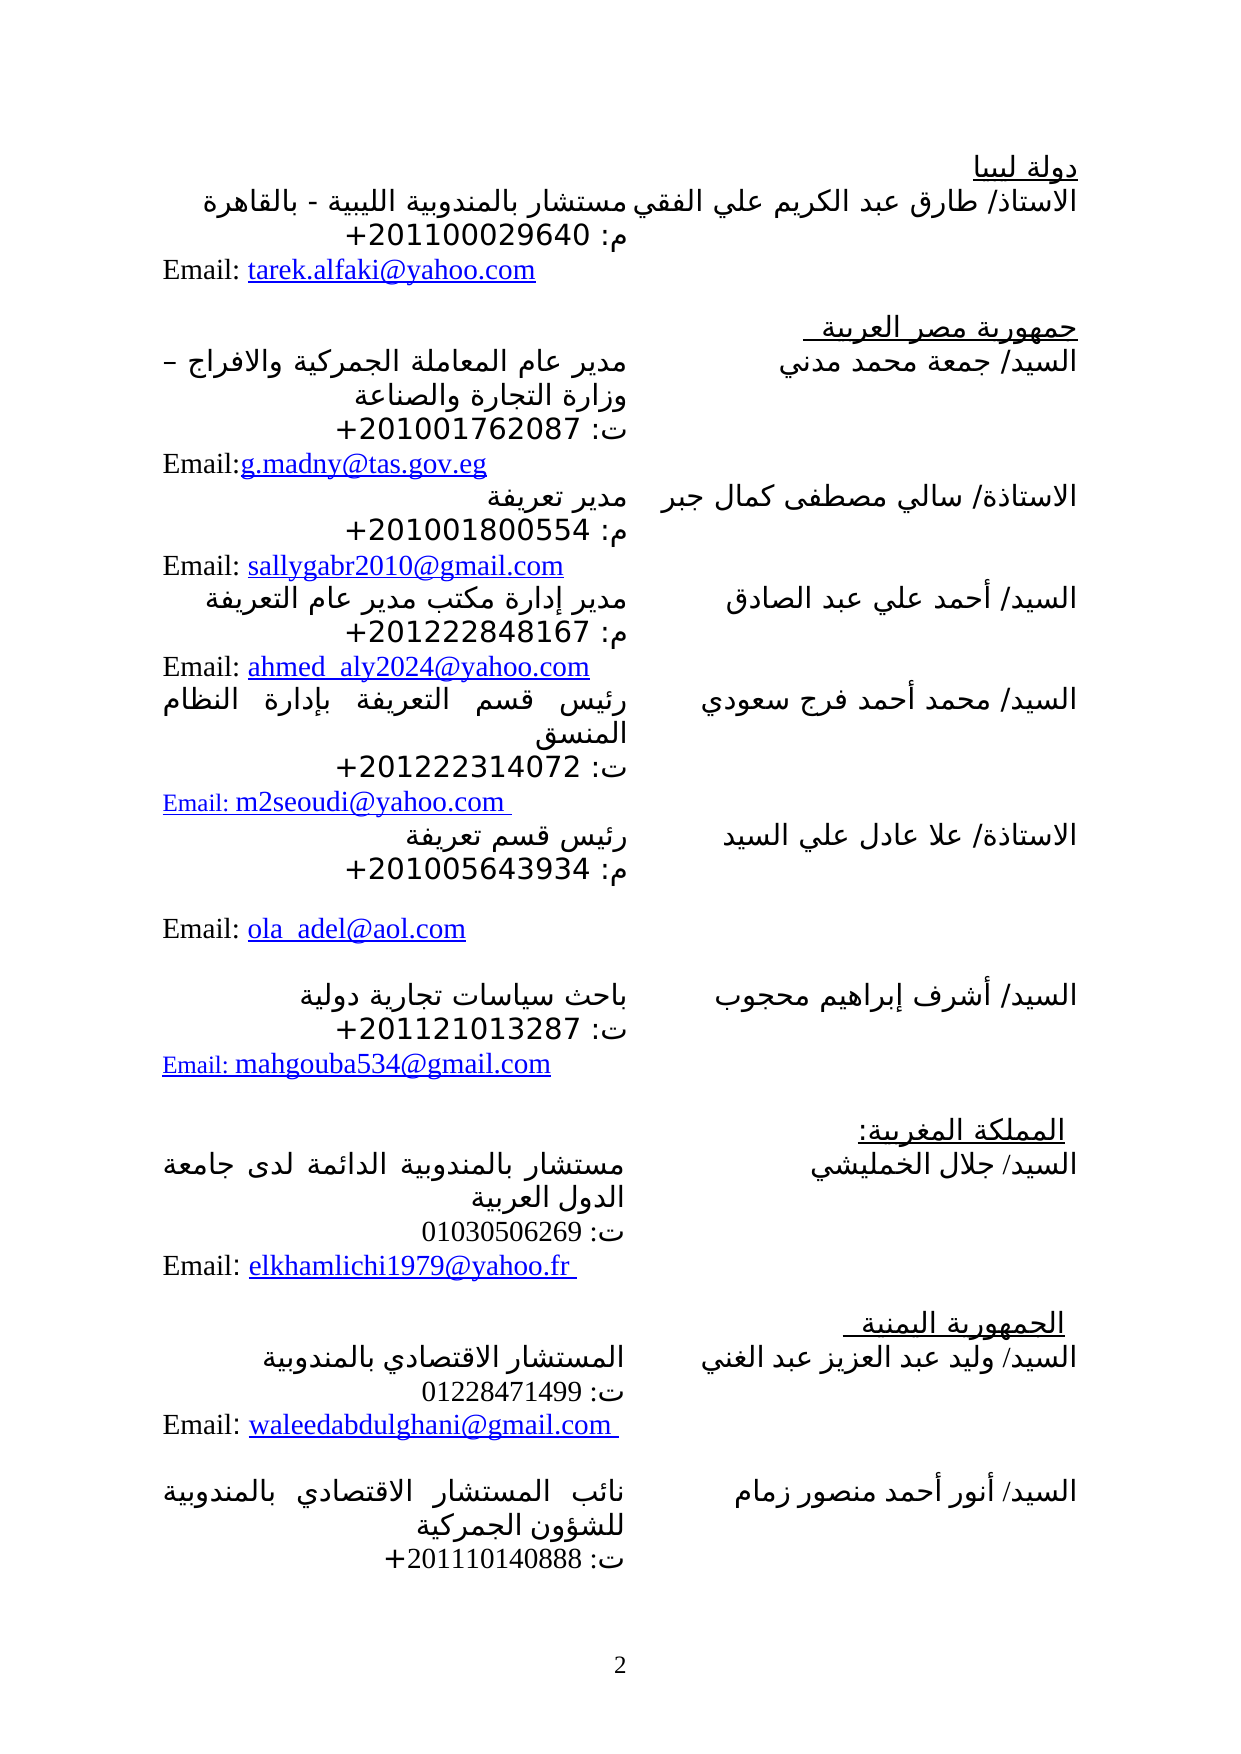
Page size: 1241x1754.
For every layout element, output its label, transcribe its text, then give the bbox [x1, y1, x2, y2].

text ت: 01030506269 [162, 1214, 1078, 1248]
text ت: 201222314072+ [162, 751, 1078, 784]
text ت: 201110140888+ [162, 1542, 1078, 1576]
text م: 201222848167+ [162, 615, 1078, 649]
text ت: 201121013287+ [162, 1012, 1078, 1046]
text م: 201005643934+ [162, 852, 1078, 886]
text السيد/ أنور أحمد منصور زمام نائب المستشار الاقتصادي بالمندوبية للشؤون الجمركية [162, 1474, 1078, 1542]
text السيد/ أحمد علي عبد الصادق مدير إدارة مكتب مدير عام التعريفة [162, 581, 1078, 615]
text الجمهورية اليمنية [162, 1306, 1078, 1340]
text Email: tarek.alfaki@yahoo.com [162, 252, 1078, 285]
text ت: 201001762087+ [162, 412, 1078, 446]
text ت: 01228471499 [162, 1374, 1078, 1407]
text السيد/ جمعة محمد مدني مدير عام المعاملة الجمركية والافراج – وزارة التجارة والصناعة [162, 344, 1078, 412]
text Email: elkhamlichi1979@yahoo.fr [162, 1248, 1078, 1281]
text الاستاذة/ علا عادل علي السيد رئيس قسم تعريفة [162, 818, 1078, 852]
text الاستاذ/ طارق عبد الكريم علي الفقي مستشار بالمندوبية الليبية - بالقاهرة [162, 184, 1078, 218]
text Email:g.madny@tas.gov.eg [162, 446, 1078, 480]
text السيد/ أشرف إبراهيم محجوب باحث سياسات تجارية دولية [162, 978, 1078, 1012]
text الاستاذة/ سالي مصطفى كمال جبر مدير تعريفة [162, 480, 1078, 514]
text Email: sallygabr2010@gmail.com [162, 548, 1078, 581]
text Email: waleedabdulghani@gmail.com [162, 1407, 1078, 1441]
text م: 201100029640+ [162, 218, 1078, 252]
text Email: ahmed_aly2024@yahoo.com [162, 649, 1078, 683]
text المملكة المغربية: [162, 1113, 1078, 1147]
text Email: ola_adel@aol.com [162, 911, 1078, 944]
text السيد/ محمد أحمد فرج سعودي رئيس قسم التعريفة بإدارة النظام المنسق [162, 683, 1078, 751]
text م: 201001800554+ [162, 514, 1078, 548]
text السيد/ جلال الخمليشي مستشار بالمندوبية الدائمة لدى جامعة الدول العربية [162, 1147, 1078, 1214]
text السيد/ وليد عبد العزيز عبد الغني المستشار الاقتصادي بالمندوبية [162, 1340, 1078, 1374]
text Email: m2seoudi@yahoo.com [162, 784, 1078, 818]
text دولة ليبيا [162, 150, 1078, 184]
text Email: mahgouba534@gmail.com [162, 1046, 1078, 1079]
text جمهورية مصر العربية [162, 310, 1078, 344]
